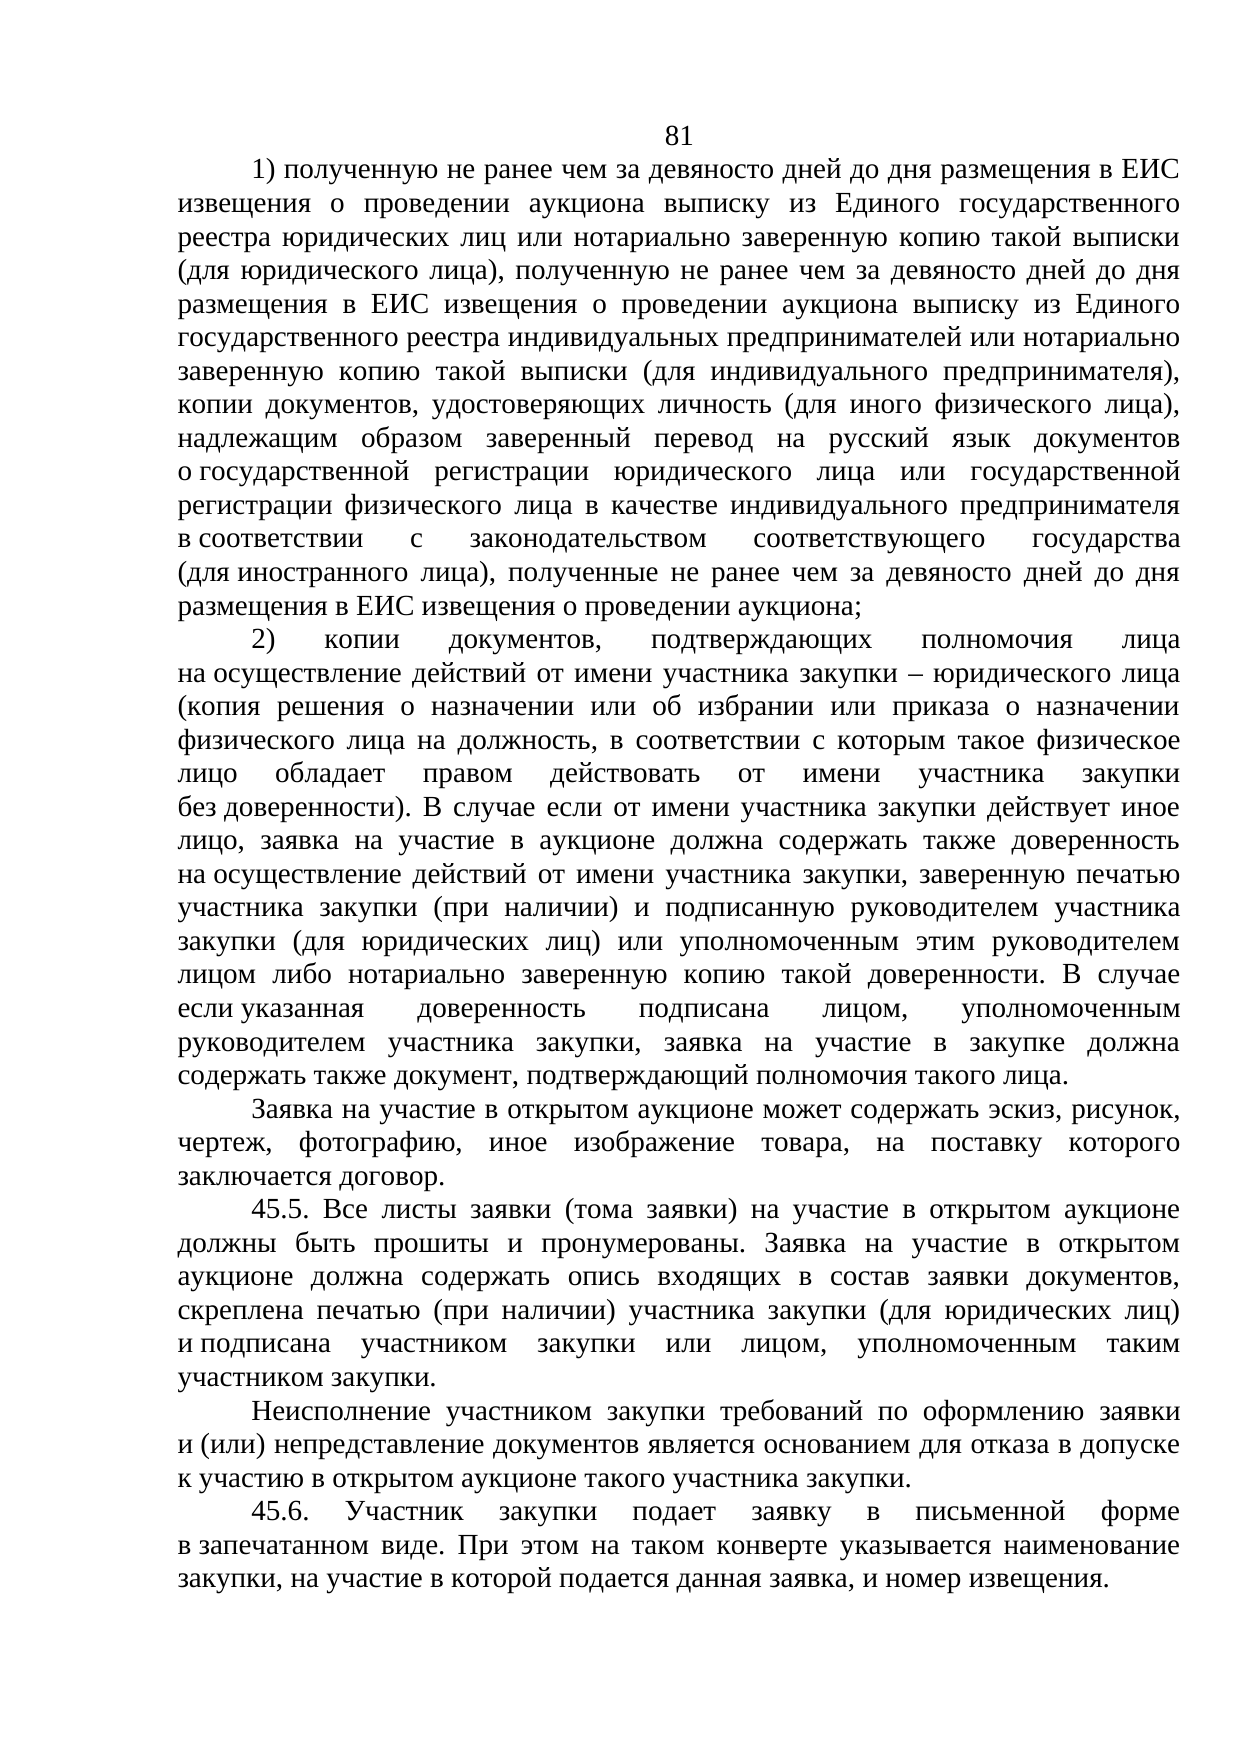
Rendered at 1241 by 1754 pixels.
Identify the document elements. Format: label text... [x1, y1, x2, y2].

text 2) копии документов, подтверждающих полномочия лица на осуществление действий от имени участника закупки – юридического лица (копия решения о назначении или об избрании или приказа о назначении физического лица на должность, в соответствии с которым такое физическое лицо обладает правом действовать от имени участника закупки без доверенности). В случае если от имени участника закупки действует иное лицо, заявка на участие в аукционе должна содержать также доверенность на осуществление действий от имени участника закупки, заверенную печатью участника закупки (при наличии) и подписанную руководителем участника закупки (для юридических лиц) или уполномоченным этим руководителем лицом либо нотариально заверенную копию такой доверенности. В случае если указанная доверенность подписана лицом, уполномоченным руководителем участника закупки, заявка на участие в закупке должна содержать также документ, подтверждающий полномочия такого лица. [177, 621, 1181, 1091]
text Неисполнение участником закупки требований по оформлению заявки и (или) непредставление документов является основанием для отказа в допуске к участию в открытом аукционе такого участника закупки. [177, 1393, 1181, 1493]
text 1) полученную не ранее чем за девяносто дней до дня размещения в ЕИС извещения о проведении аукциона выписку из Единого государственного реестра юридических лиц или нотариально заверенную копию такой выписки (для юридического лица), полученную не ранее чем за девяносто дней до дня размещения в ЕИС извещения о проведении аукциона выписку из Единого государственного реестра индивидуальных предпринимателей или нотариально заверенную копию такой выписки (для индивидуального предпринимателя), копии документов, удостоверяющих личность (для иного физического лица), надлежащим образом заверенный перевод на русский язык документов о государственной регистрации юридического лица или государственной регистрации физического лица в качестве индивидуального предпринимателя в соответствии с законодательством соответствующего государства (для иностранного лица), полученные не ранее чем за девяносто дней до дня размещения в ЕИС извещения о проведении аукциона; [177, 152, 1181, 621]
text Заявка на участие в открытом аукционе может содержать эскиз, рисунок, чертеж, фотографию, иное изображение товара, на поставку которого заключается договор. [177, 1091, 1181, 1191]
text 45.6. Участник закупки подает заявку в письменной форме в запечатанном виде. При этом на таком конверте указывается наименование закупки, на участие в которой подается данная заявка, и номер извещения. [177, 1493, 1181, 1594]
text 45.5. Все листы заявки (тома заявки) на участие в открытом аукционе должны быть прошиты и пронумерованы. Заявка на участие в открытом аукционе должна содержать опись входящих в состав заявки документов, скреплена печатью (при наличии) участника закупки (для юридических лиц) и подписана участником закупки или лицом, уполномоченным таким участником закупки. [177, 1191, 1181, 1393]
